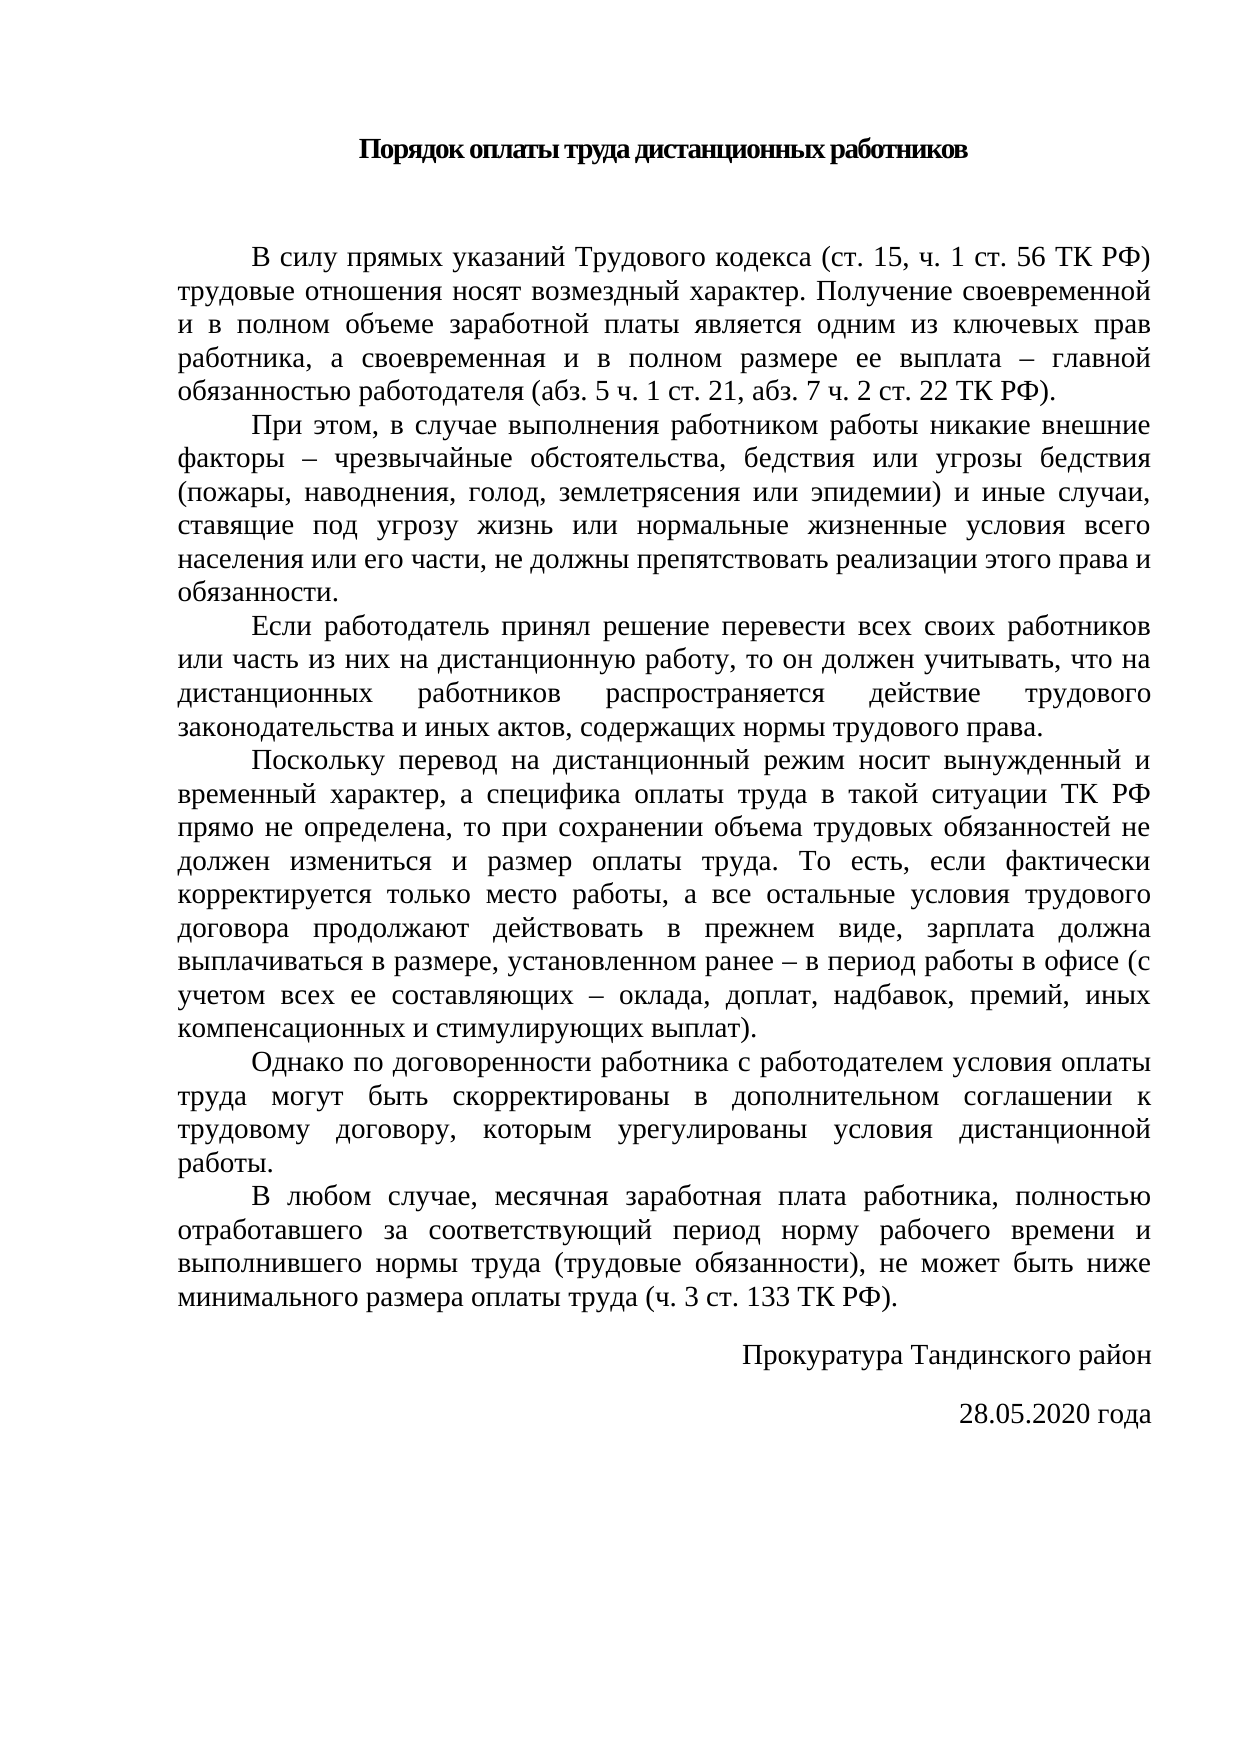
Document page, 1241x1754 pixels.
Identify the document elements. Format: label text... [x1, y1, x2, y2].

text 28.05.2020 года [177, 1396, 1152, 1429]
text При этом, в случае выполнения работником работы никакие внешние факторы – чрезвычайные обстоятельства, бедствия или угрозы бедствия (пожары, наводнения, голод, землетрясения или эпидемии) и иные случаи, ставящие под угрозу жизнь или нормальные жизненные условия всего населения или его части, не должны препятствовать реализации этого права и обязанности. [177, 407, 1152, 608]
text В силу прямых указаний Трудового кодекса (ст. 15, ч. 1 ст. 56 ТК РФ) трудовые отношения носят возмездный характер. Получение своевременной и в полном объеме заработной платы является одним из ключевых прав работника, а своевременная и в полном размере ее выплата – главной обязанностью работодателя (абз. 5 ч. 1 ст. 21, абз. 7 ч. 2 ст. 22 ТК РФ). [177, 239, 1152, 407]
text Поскольку перевод на дистанционный режим носит вынужденный и временный характер, а специфика оплаты труда в такой ситуации ТК РФ прямо не определена, то при сохранении объема трудовых обязанностей не должен измениться и размер оплаты труда. То есть, если фактически корректируется только место работы, а все остальные условия трудового договора продолжают действовать в прежнем виде, зарплата должна выплачиваться в размере, установленном ранее – в период работы в офисе (с учетом всех ее составляющих – оклада, доплат, надбавок, премий, иных компенсационных и стимулирующих выплат). [177, 742, 1152, 1044]
text В любом случае, месячная заработная плата работника, полностью отработавшего за соответствующий период норму рабочего времени и выполнившего нормы труда (трудовые обязанности), не может быть ниже минимального размера оплаты труда (ч. 3 ст. 133 ТК РФ). [177, 1178, 1152, 1312]
text Если работодатель принял решение перевести всех своих работников или часть из них на дистанционную работу, то он должен учитывать, что на дистанционных работников распространяется действие трудового законодательства и иных актов, содержащих нормы трудового права. [177, 608, 1152, 742]
text Прокуратура Тандинского район [177, 1337, 1152, 1371]
text Порядок оплаты труда дистанционных работников [177, 118, 1152, 165]
text Однако по договоренности работника с работодателем условия оплаты труда могут быть скорректированы в дополнительном соглашении к трудовому договору, которым урегулированы условия дистанционной работы. [177, 1044, 1152, 1178]
